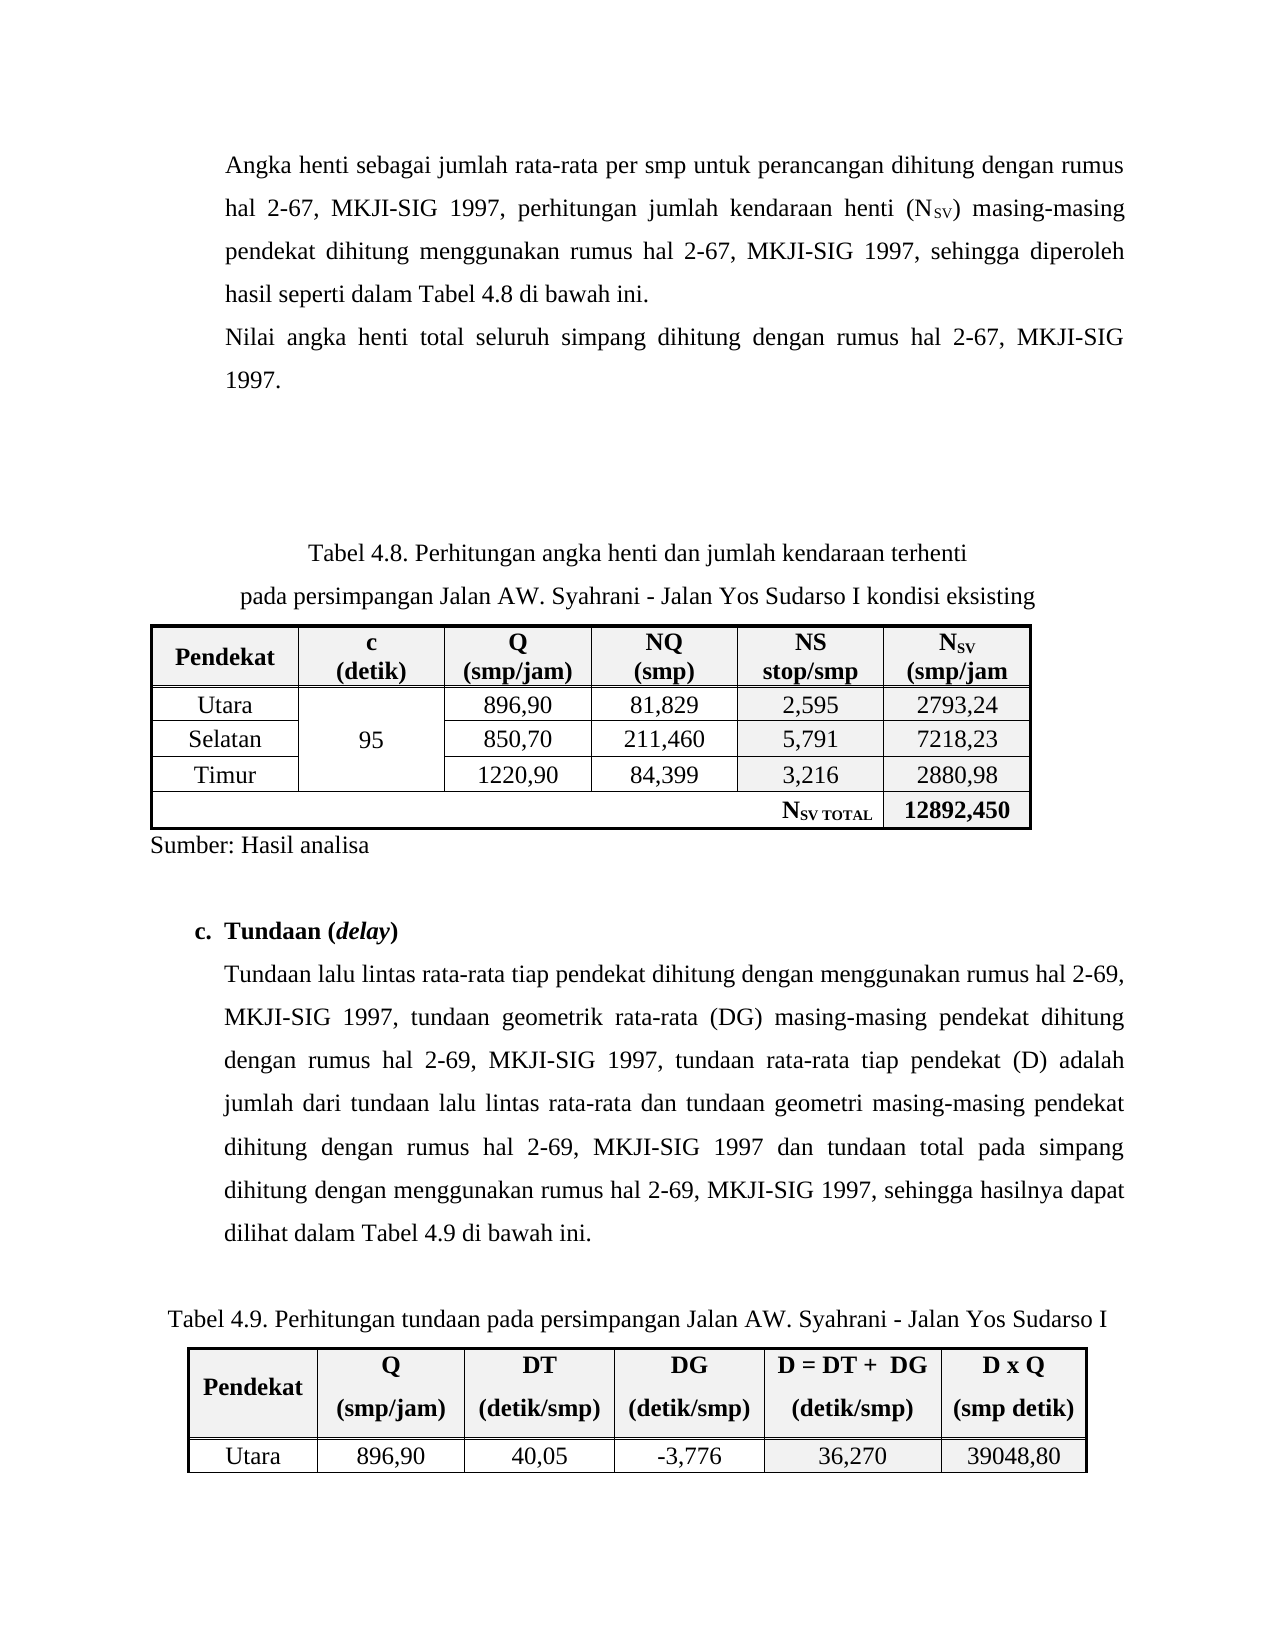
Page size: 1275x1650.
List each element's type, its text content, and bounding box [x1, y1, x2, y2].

table_header c (detik) [299, 628, 444, 685]
list Tundaan (delay) [194, 916, 1125, 945]
table_cell 1220,90 [445, 757, 591, 791]
table_header Pendekat [190, 1350, 317, 1437]
table_cell 3,216 [738, 757, 883, 791]
table_cell 95 [299, 688, 444, 791]
text Sumber: Hasil analisa [150, 830, 1125, 858]
table_cell -3,776 [615, 1440, 764, 1472]
list pada persimpangan Jalan AW. Syahrani - Jalan Yos Sudarso I kondisi eksisting [150, 581, 1125, 610]
table_header NSV (smp/jam [884, 628, 1029, 685]
text Tabel 4.9. Perhitungan tundaan pada persimpangan Jalan AW. Syahrani - Jalan Yos Sudarso I [150, 1304, 1125, 1333]
table_cell 5,791 [738, 721, 883, 756]
table_cell 896,90 [445, 688, 591, 720]
list Angka henti sebagai jumlah rata-rata per smp untuk perancangan dihitung dengan rumus hal 2-67, MKJI-SIG 1997, perhitungan jumlah kendaraan henti (NSV) masing-masing pendekat dihitung menggunakan rumus hal 2-67, MKJI-SIG 1997, sehingga diperoleh hasil seperti dalam Tabel 4.8 di bawah ini. [225, 150, 1125, 308]
table_cell 2793,24 [884, 688, 1029, 720]
table_header NS stop/smp [738, 628, 883, 685]
table_header Q (smp/jam) [318, 1350, 464, 1437]
table_header D = DT + DG (detik/smp) [765, 1350, 941, 1437]
table_cell 84,399 [592, 757, 737, 791]
table_header Pendekat [153, 628, 298, 685]
table_header D x Q (smp detik) [942, 1350, 1085, 1437]
table_cell 39048,80 [942, 1440, 1085, 1472]
table_cell Timur [153, 757, 298, 791]
table_cell 211,460 [592, 721, 737, 756]
table_header DG (detik/smp) [615, 1350, 764, 1437]
list Tundaan lalu lintas rata-rata tiap pendekat dihitung dengan menggunakan rumus hal 2-69, MKJI-SIG 1997, tundaan geometrik rata-rata (DG) masing-masing pendekat dihitung dengan rumus hal 2-69, MKJI-SIG 1997, tundaan rata-rata tiap pendekat (D) adalah jumlah dari tundaan lalu lintas rata-rata dan tundaan geometri masing-masing pendekat dihitung dengan rumus hal 2-69, MKJI-SIG 1997 dan tundaan total pada simpang dihitung dengan menggunakan rumus hal 2-69, MKJI-SIG 1997, sehingga hasilnya dapat dilihat dalam Tabel 4.9 di bawah ini. [224, 959, 1125, 1247]
table_cell NSV TOTAL [153, 792, 883, 827]
table_cell Utara [190, 1440, 317, 1472]
table_cell 12892,450 [884, 792, 1029, 827]
table_header DT (detik/smp) [465, 1350, 614, 1437]
table_header Q (smp/jam) [445, 628, 591, 685]
table_cell 7218,23 [884, 721, 1029, 756]
table_cell Utara [153, 688, 298, 720]
list Nilai angka henti total seluruh simpang dihitung dengan rumus hal 2-67, MKJI-SIG 1997. [225, 322, 1125, 394]
table_cell 850,70 [445, 721, 591, 756]
table_cell Selatan [153, 721, 298, 756]
table_header NQ (smp) [592, 628, 737, 685]
table_cell 2880,98 [884, 757, 1029, 791]
table_cell 40,05 [465, 1440, 614, 1472]
table_cell 896,90 [318, 1440, 464, 1472]
list Tabel 4.8. Perhitungan angka henti dan jumlah kendaraan terhenti [150, 538, 1125, 567]
table_cell 81,829 [592, 688, 737, 720]
table_cell 36,270 [765, 1440, 941, 1472]
table_cell 2,595 [738, 688, 883, 720]
